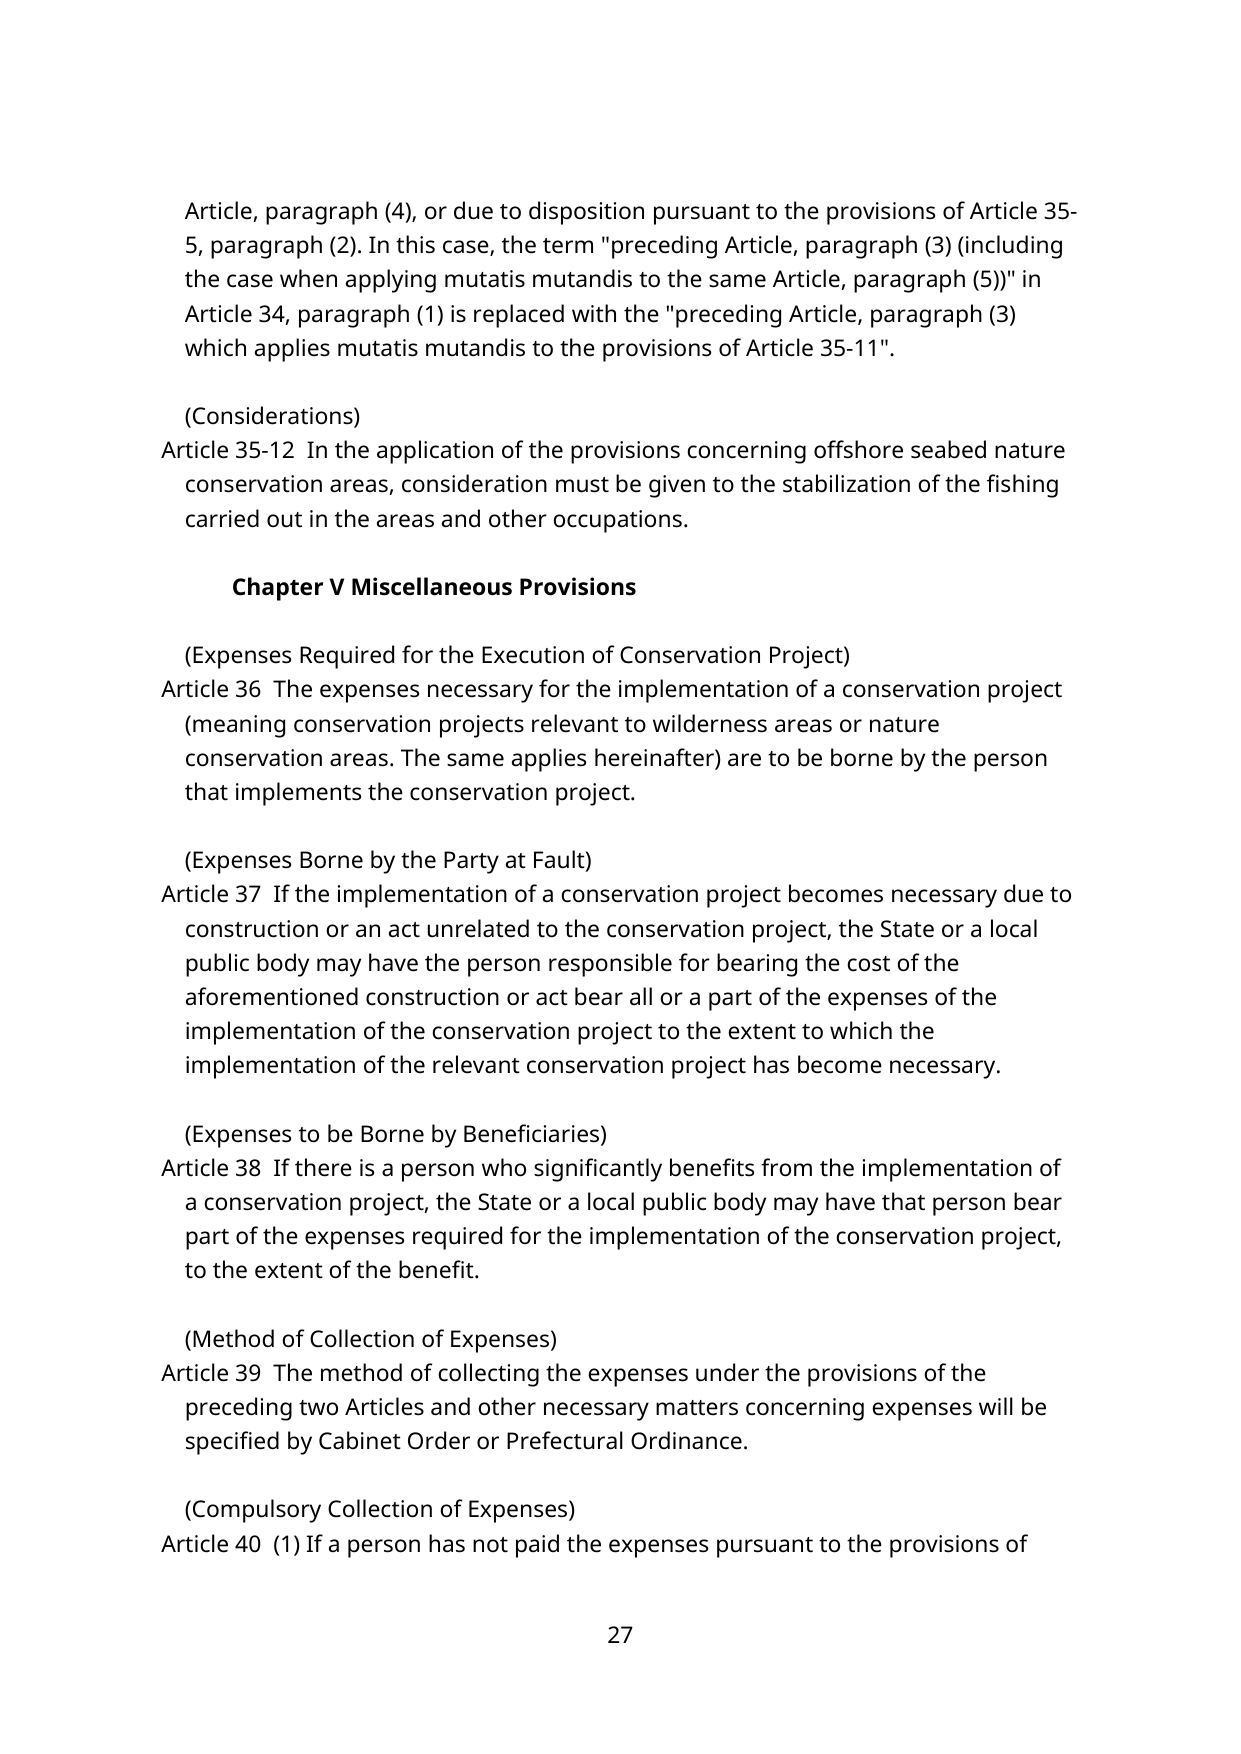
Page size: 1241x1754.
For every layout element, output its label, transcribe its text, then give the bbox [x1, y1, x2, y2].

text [161, 1526, 1079, 1560]
text (Compulsory Collection of Expenses) [184, 1492, 1079, 1526]
text Article 37 If the implementation of a conservation project becomes necessary due to construction or an act unrelated to the conservation project, the State or a local public body may have the person responsible for bearing the cost of the aforementioned construction or act bear all or a part of the expenses of the implementation of the conservation project to the extent to which the implementation of the relevant conservation project has become necessary. [161, 877, 1079, 1082]
text (Expenses Required for the Execution of Conservation Project) [184, 638, 1079, 672]
text Article 38 If there is a person who significantly benefits from the implementation of a conservation project, the State or a local public body may have that person bear part of the expenses required for the implementation of the conservation project, to the extent of the benefit. [161, 1150, 1079, 1287]
text Article 36 The expenses necessary for the implementation of a conservation project (meaning conservation projects relevant to wilderness areas or nature conservation areas. The same applies hereinafter) are to be borne by the person that implements the conservation project. [161, 672, 1079, 809]
text (Considerations) [184, 399, 1079, 433]
text Article 39 The method of collecting the expenses under the provisions of the preceding two Articles and other necessary matters concerning expenses will be specified by Cabinet Order or Prefectural Ordinance. [161, 1355, 1079, 1458]
text Chapter V Miscellaneous Provisions [230, 569, 1079, 604]
text (Expenses Borne by the Party at Fault) [184, 843, 1079, 877]
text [161, 194, 1079, 364]
text Article 35-12 In the application of the provisions concerning offshore seabed nature conservation areas, consideration must be given to the stabilization of the fishing carried out in the areas and other occupations. [161, 433, 1079, 535]
text (Method of Collection of Expenses) [184, 1321, 1079, 1355]
text (Expenses to be Borne by Beneficiaries) [184, 1116, 1079, 1150]
